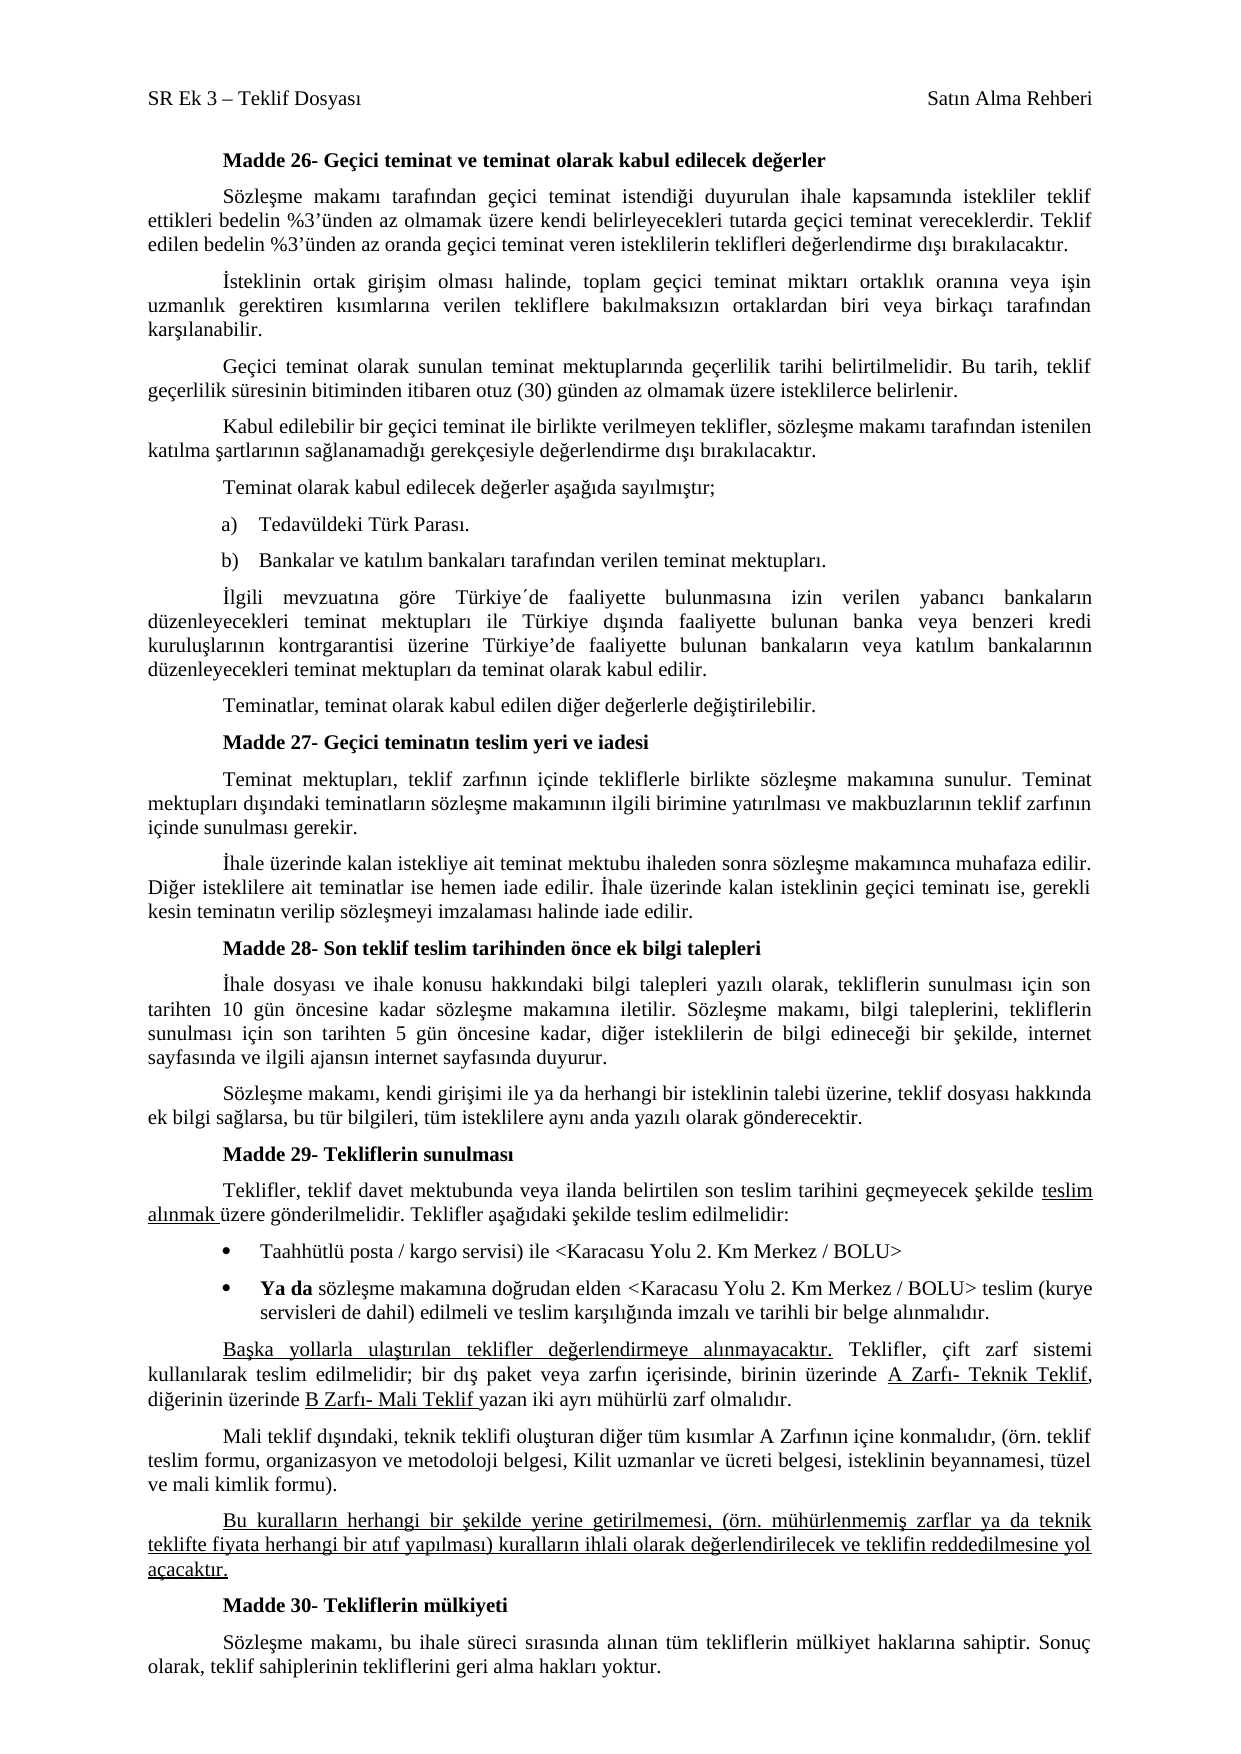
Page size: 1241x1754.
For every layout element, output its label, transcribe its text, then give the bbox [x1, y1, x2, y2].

list Bankalar ve katılım bankaları tarafından verilen teminat mektupları. [221, 548, 1093, 572]
text Teminat mektupları, teklif zarfının içinde tekliflerle birlikte sözleşme makamına sunulur. Teminat mektupları dışındaki teminatların sözleşme makamının ilgili birimine yatırılması ve makbuzlarının teklif zarfının içinde sunulması gerekir. [148, 766, 1093, 839]
text Madde 26- Geçici teminat ve teminat olarak kabul edilecek değerler [148, 148, 1093, 172]
text Bu kuralların herhangi bir şekilde yerine getirilmemesi, (örn. mühürlenmemiş zarflar ya da teknik teklifte fiyata herhangi bir atıf yapılması) kuralların ihlali olarak değerlendirilecek ve teklifin reddedilmesine yol açacaktır. [148, 1508, 1093, 1581]
text Sözleşme makamı, bu ihale süreci sırasında alınan tüm tekliflerin mülkiyet haklarına sahiptir. Sonuç olarak, teklif sahiplerinin tekliflerini geri alma hakları yoktur. [148, 1629, 1093, 1678]
text Teklifler, teklif davet mektubunda veya ilanda belirtilen son teslim tarihini geçmeyecek şekilde teslim alınmak üzere gönderilmelidir. Teklifler aşağıdaki şekilde teslim edilmelidir: [148, 1178, 1093, 1226]
text Madde 28- Son teklif teslim tarihinden önce ek bilgi talepleri [148, 936, 1093, 960]
list Ya da sözleşme makamına doğrudan elden <Karacasu Yolu 2. Km Merkez / BOLU> teslim (kurye servisleri de dahil) edilmeli ve teslim karşılığında imzalı ve tarihli bir belge alınmalıdır. [223, 1276, 1093, 1324]
text İlgili mevzuatına göre Türkiyede faaliyette bulunmasına izin verilen yabancı bankaların düzenleyecekleri teminat mektupları ile Türkiye dışında faaliyette bulunan banka veya benzeri kredi kuruluşlarının kontrgarantisi üzerine Türkiye’de faaliyette bulunan bankaların veya katılım bankalarının düzenleyecekleri teminat mektupları da teminat olarak kabul edilir. [148, 584, 1093, 681]
text Kabul edilebilir bir geçici teminat ile birlikte verilmeyen teklifler, sözleşme makamı tarafından istenilen katılma şartlarının sağlanamadığı gerekçesiyle değerlendirme dışı bırakılacaktır. [148, 414, 1093, 462]
text Sözleşme makamı tarafından geçici teminat istendiği duyurulan ihale kapsamında istekliler teklif ettikleri bedelin %3’ünden az olmamak üzere kendi belirleyecekleri tutarda geçici teminat vereceklerdir. Teklif edilen bedelin %3’ünden az oranda geçici teminat veren isteklilerin teklifleri değerlendirme dışı bırakılacaktır. [148, 184, 1093, 256]
text Madde 30- Tekliflerin mülkiyeti [148, 1593, 1093, 1617]
list Taahhütlü posta / kargo servisi) ile <Karacasu Yolu 2. Km Merkez / BOLU> [223, 1239, 1093, 1263]
text Teminatlar, teminat olarak kabul edilen diğer değerlerle değiştirilebilir. [148, 693, 1093, 717]
text Mali teklif dışındaki, teknik teklifi oluşturan diğer tüm kısımlar A Zarfının içine konmalıdır, (örn. teklif teslim formu, organizasyon ve metodoloji belgesi, Kilit uzmanlar ve ücreti belgesi, isteklinin beyannamesi, tüzel ve mali kimlik formu). [148, 1424, 1093, 1496]
text Madde 27- Geçici teminatın teslim yeri ve iadesi [148, 730, 1093, 754]
text İsteklinin ortak girişim olması halinde, toplam geçici teminat miktarı ortaklık oranına veya işin uzmanlık gerektiren kısımlarına verilen tekliflere bakılmaksızın ortaklardan biri veya birkaçı tarafından karşılanabilir. [148, 269, 1093, 341]
list Tedavüldeki Türk Parası. [221, 511, 1093, 536]
text Teminat olarak kabul edilecek değerler aşağıda sayılmıştır; [148, 475, 1093, 499]
text Sözleşme makamı, kendi girişimi ile ya da herhangi bir isteklinin talebi üzerine, teklif dosyası hakkında ek bilgi sağlarsa, bu tür bilgileri, tüm isteklilere aynı anda yazılı olarak gönderecektir. [148, 1081, 1093, 1129]
text Madde 29- Tekliflerin sunulması [148, 1142, 1093, 1166]
text Başka yollarla ulaştırılan teklifler değerlendirmeye alınmayacaktır. Teklifler, çift zarf sistemi kullanılarak teslim edilmelidir; bir dış paket veya zarfın içerisinde, birinin üzerinde A Zarfı- Teknik Teklif, diğerinin üzerinde B Zarfı- Mali Teklif yazan iki ayrı mühürlü zarf olmalıdır. [148, 1336, 1093, 1411]
text İhale üzerinde kalan istekliye ait teminat mektubu ihaleden sonra sözleşme makamınca muhafaza edilir. Diğer isteklilere ait teminatlar ise hemen iade edilir. İhale üzerinde kalan isteklinin geçici teminatı ise, gerekli kesin teminatın verilip sözleşmeyi imzalaması halinde iade edilir. [148, 851, 1093, 923]
text Geçici teminat olarak sunulan teminat mektuplarında geçerlilik tarihi belirtilmelidir. Bu tarih, teklif geçerlilik süresinin bitiminden itibaren otuz (30) günden az olmamak üzere isteklilerce belirlenir. [148, 354, 1093, 402]
text İhale dosyası ve ihale konusu hakkındaki bilgi talepleri yazılı olarak, tekliflerin sunulması için son tarihten 10 gün öncesine kadar sözleşme makamına iletilir. Sözleşme makamı, bilgi taleplerini, tekliflerin sunulması için son tarihten 5 gün öncesine kadar, diğer isteklilerin de bilgi edineceği bir şekilde, internet sayfasında ve ilgili ajansın internet sayfasında duyurur. [148, 972, 1093, 1069]
